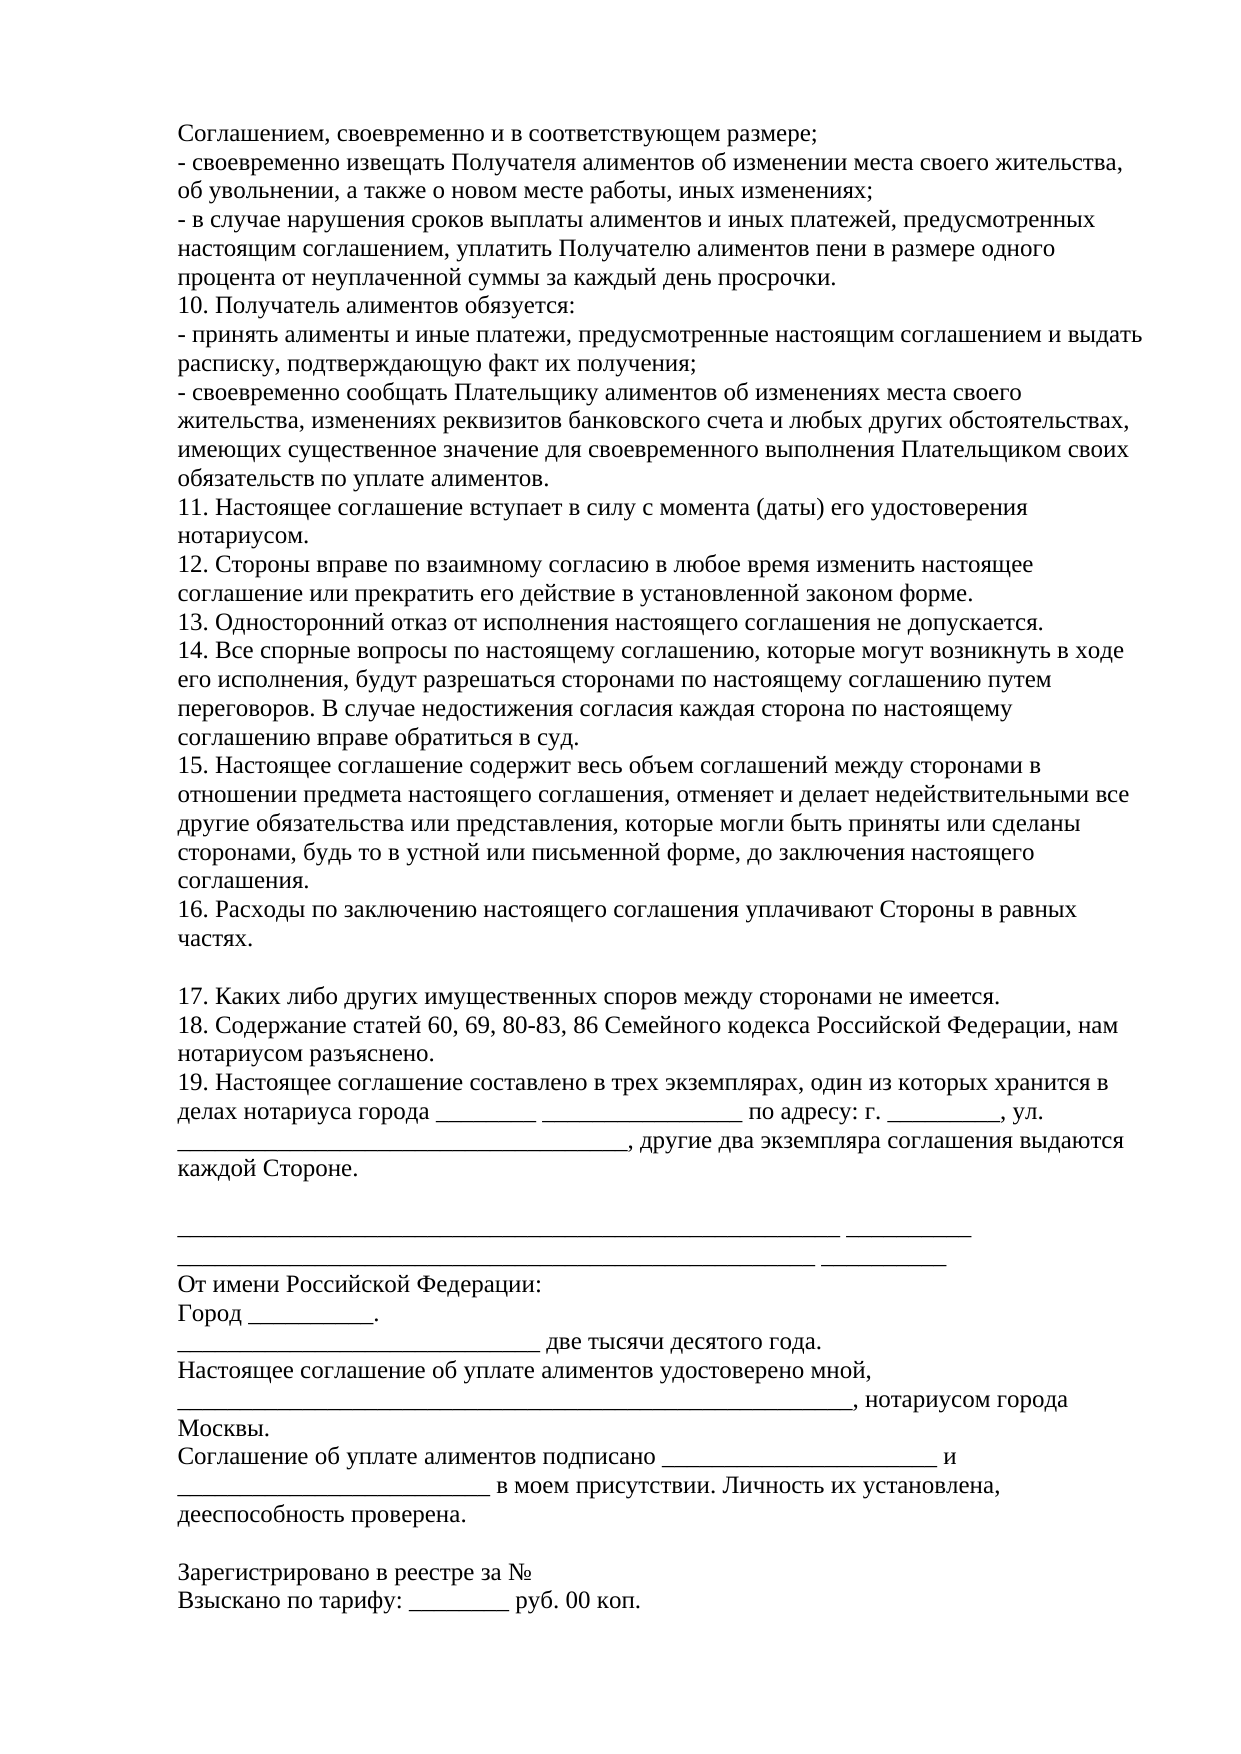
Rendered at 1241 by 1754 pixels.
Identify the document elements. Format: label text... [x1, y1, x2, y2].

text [177, 118, 1152, 952]
text _____________________________________________________ __________ ___________________________________________________ __________ От имени Российской Федерации: Город __________. _____________________________ две тысячи десятого года. Настоящее соглашение об уплате алиментов удостоверено мной, ______________________________________________________, нотариусом города Москвы. Соглашение об уплате алиментов подписано ______________________ и _________________________ в моем присутствии. Личность их установлена, дееспособность проверена. [177, 1211, 1152, 1528]
text 17. Каких либо других имущественных споров между сторонами не имеется. 18. Содержание статей 60, 69, 80-83, 86 Семейного кодекса Российской Федерации, нам нотариусом разъяснено. 19. Настоящее соглашение составлено в трех экземплярах, один из которых хранится в делах нотариуса города ________ ________________ по адресу: г. _________, ул. ____________________________________, другие два экземпляра соглашения выдаются каждой Стороне. [177, 981, 1152, 1182]
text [177, 1557, 1152, 1614]
